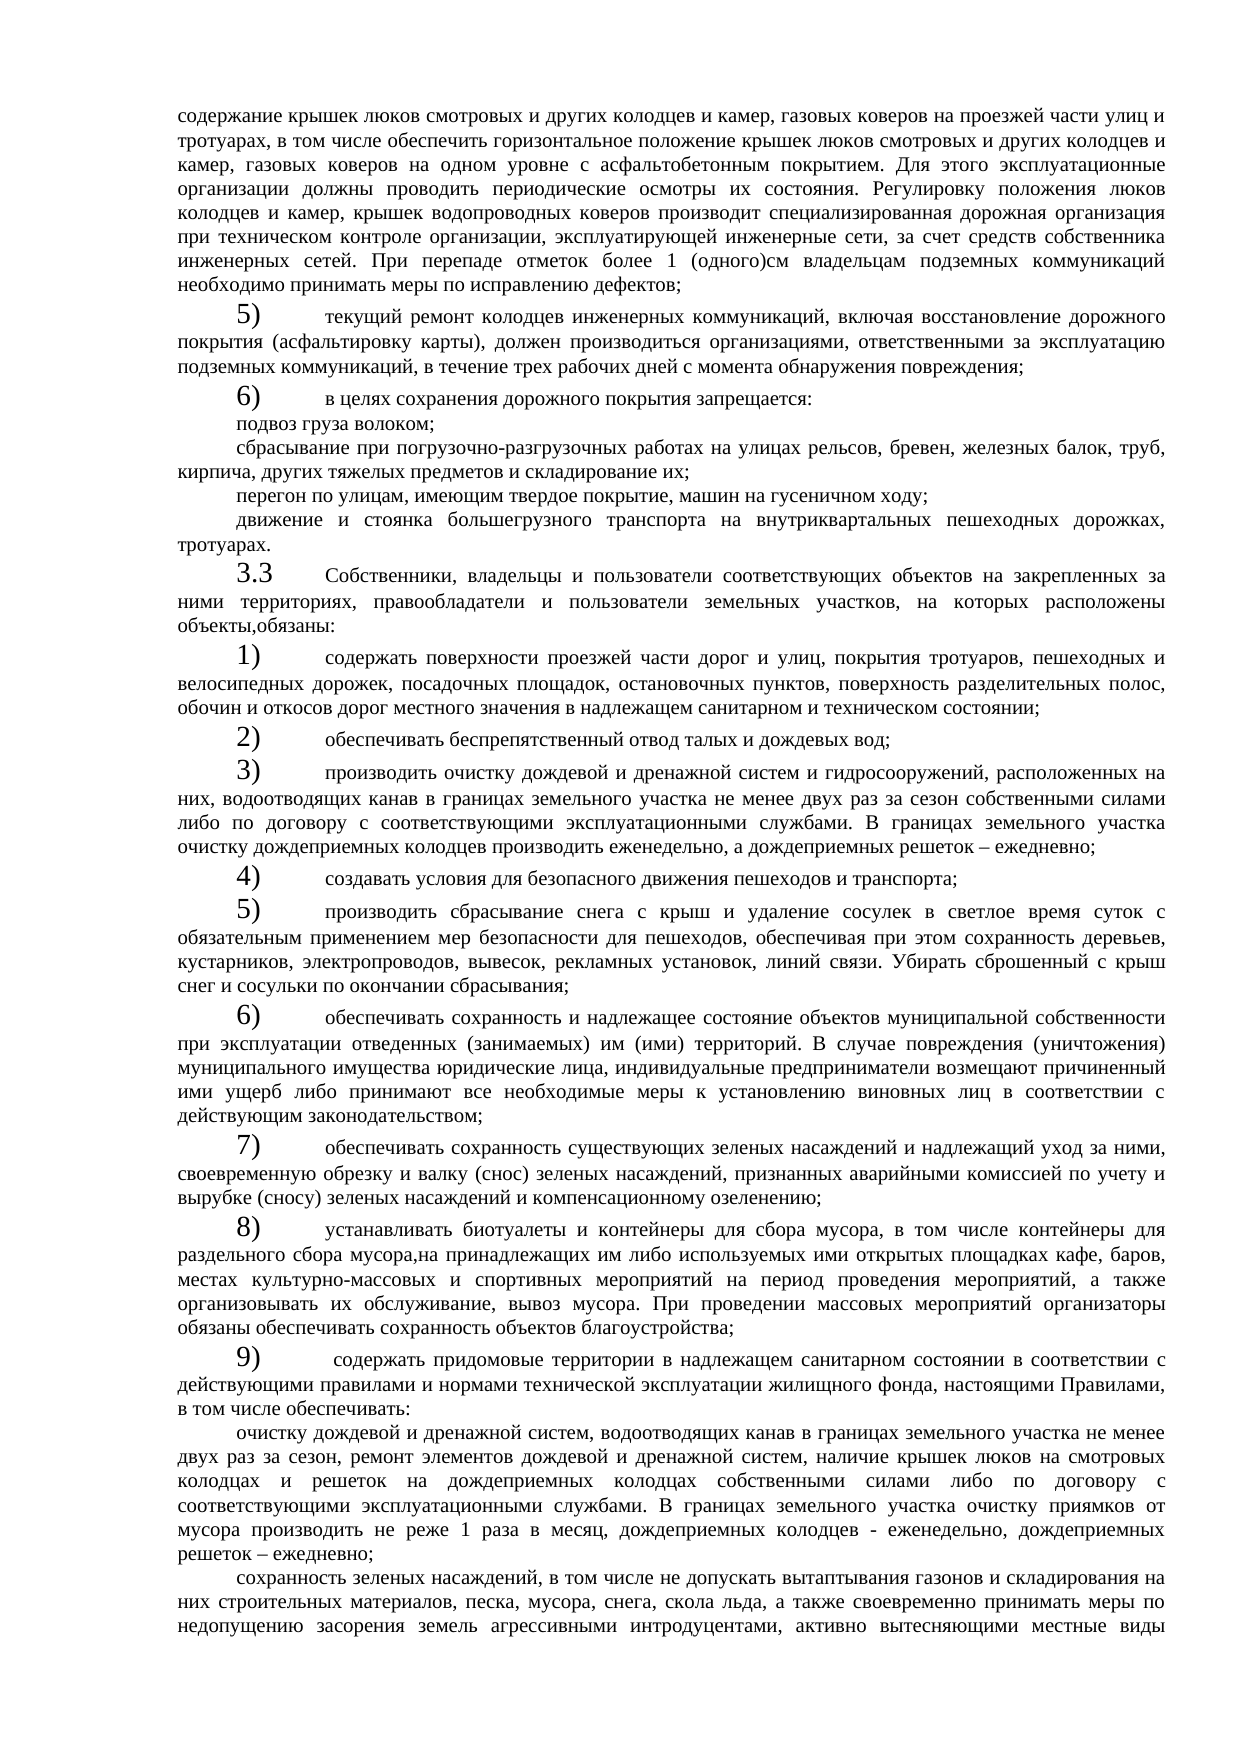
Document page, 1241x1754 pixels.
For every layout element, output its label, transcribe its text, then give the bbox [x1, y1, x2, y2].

list производить сбрасывание снега с крыш и удаление сосулек в светлое время суток с обязательным применением мер безопасности для пешеходов, обеспечивая при этом сохранность деревьев, кустарников, электропроводов, вывесок, рекламных установок, линий связи. Убирать сброшенный с крыш снег и сосульки по окончании сбрасывания; [177, 892, 1167, 997]
list сбрасывание при погрузочно-разгрузочных работах на улицах рельсов, бревен, железных балок, труб, кирпича, других тяжелых предметов и складирование их; [177, 435, 1167, 483]
list создавать условия для безопасного движения пешеходов и транспорта; [177, 858, 1167, 892]
list содержать поверхности проезжей части дорог и улиц, покрытия тротуаров, пешеходных и велосипедных дорожек, посадочных площадок, остановочных пунктов, поверхность разделительных полос, обочин и откосов дорог местного значения в надлежащем санитарном и техническом состоянии; [177, 637, 1167, 719]
list движение и стоянка большегрузного транспорта на внутриквартальных пешеходных дорожках, тротуарах. [177, 507, 1167, 556]
list обеспечивать сохранность и надлежащее состояние объектов муниципальной собственности при эксплуатации отведенных (занимаемых) им (ими) территорий. В случае повреждения (уничтожения) муниципального имущества юридические лица, индивидуальные предприниматели возмещают причиненный ими ущерб либо принимают все необходимые меры к установлению виновных лиц в соответствии с действующим законодательством; [177, 997, 1167, 1127]
list производить очистку дождевой и дренажной систем и гидросооружений, расположенных на них, водоотводящих канав в границах земельного участка не менее двух раз за сезон собственными силами либо по договору с соответствующими эксплуатационными службами. В границах земельного участка очистку дождеприемных колодцев производить еженедельно, а дождеприемных решеток – ежедневно; [177, 752, 1167, 858]
list текущий ремонт колодцев инженерных коммуникаций, включая восстановление дорожного покрытия (асфальтировку карты), должен производиться организациями, ответственными за эксплуатацию подземных коммуникаций, в течение трех рабочих дней с момента обнаружения повреждения; [177, 296, 1167, 378]
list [177, 1565, 1167, 1637]
list Собственники, владельцы и пользователи соответствующих объектов на закрепленных за ними территориях, правообладатели и пользователи земельных участков, на которых расположены объекты,обязаны: [177, 556, 1167, 637]
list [177, 103, 1167, 296]
list подвоз груза волоком; [177, 411, 1167, 435]
list содержать придомовые территории в надлежащем санитарном состоянии в соответствии с действующими правилами и нормами технической эксплуатации жилищного фонда, настоящими Правилами, в том числе обеспечивать: [177, 1339, 1167, 1420]
list обеспечивать сохранность существующих зеленых насаждений и надлежащий уход за ними, своевременную обрезку и валку (снос) зеленых насаждений, признанных аварийными комиссией по учету и вырубке (сносу) зеленых насаждений и компенсационному озеленению; [177, 1127, 1167, 1209]
list в целях сохранения дорожного покрытия запрещается: [177, 378, 1167, 411]
list очистку дождевой и дренажной систем, водоотводящих канав в границах земельного участка не менее двух раз за сезон, ремонт элементов дождевой и дренажной систем, наличие крышек люков на смотровых колодцах и решеток на дождеприемных колодцах собственными силами либо по договору с соответствующими эксплуатационными службами. В границах земельного участка очистку приямков от мусора производить не реже 1 раза в месяц, дождеприемных колодцев - еженедельно, дождеприемных решеток – ежедневно; [177, 1420, 1167, 1565]
list устанавливать биотуалеты и контейнеры для сбора мусора, в том числе контейнеры для раздельного сбора мусора,на принадлежащих им либо используемых ими открытых площадках кафе, баров, местах культурно-массовых и спортивных мероприятий на период проведения мероприятий, а также организовывать их обслуживание, вывоз мусора. При проведении массовых мероприятий организаторы обязаны обеспечивать сохранность объектов благоустройства; [177, 1209, 1167, 1339]
list перегон по улицам, имеющим твердое покрытие, машин на гусеничном ходу; [177, 483, 1167, 507]
list обеспечивать беспрепятственный отвод талых и дождевых вод; [177, 719, 1167, 752]
